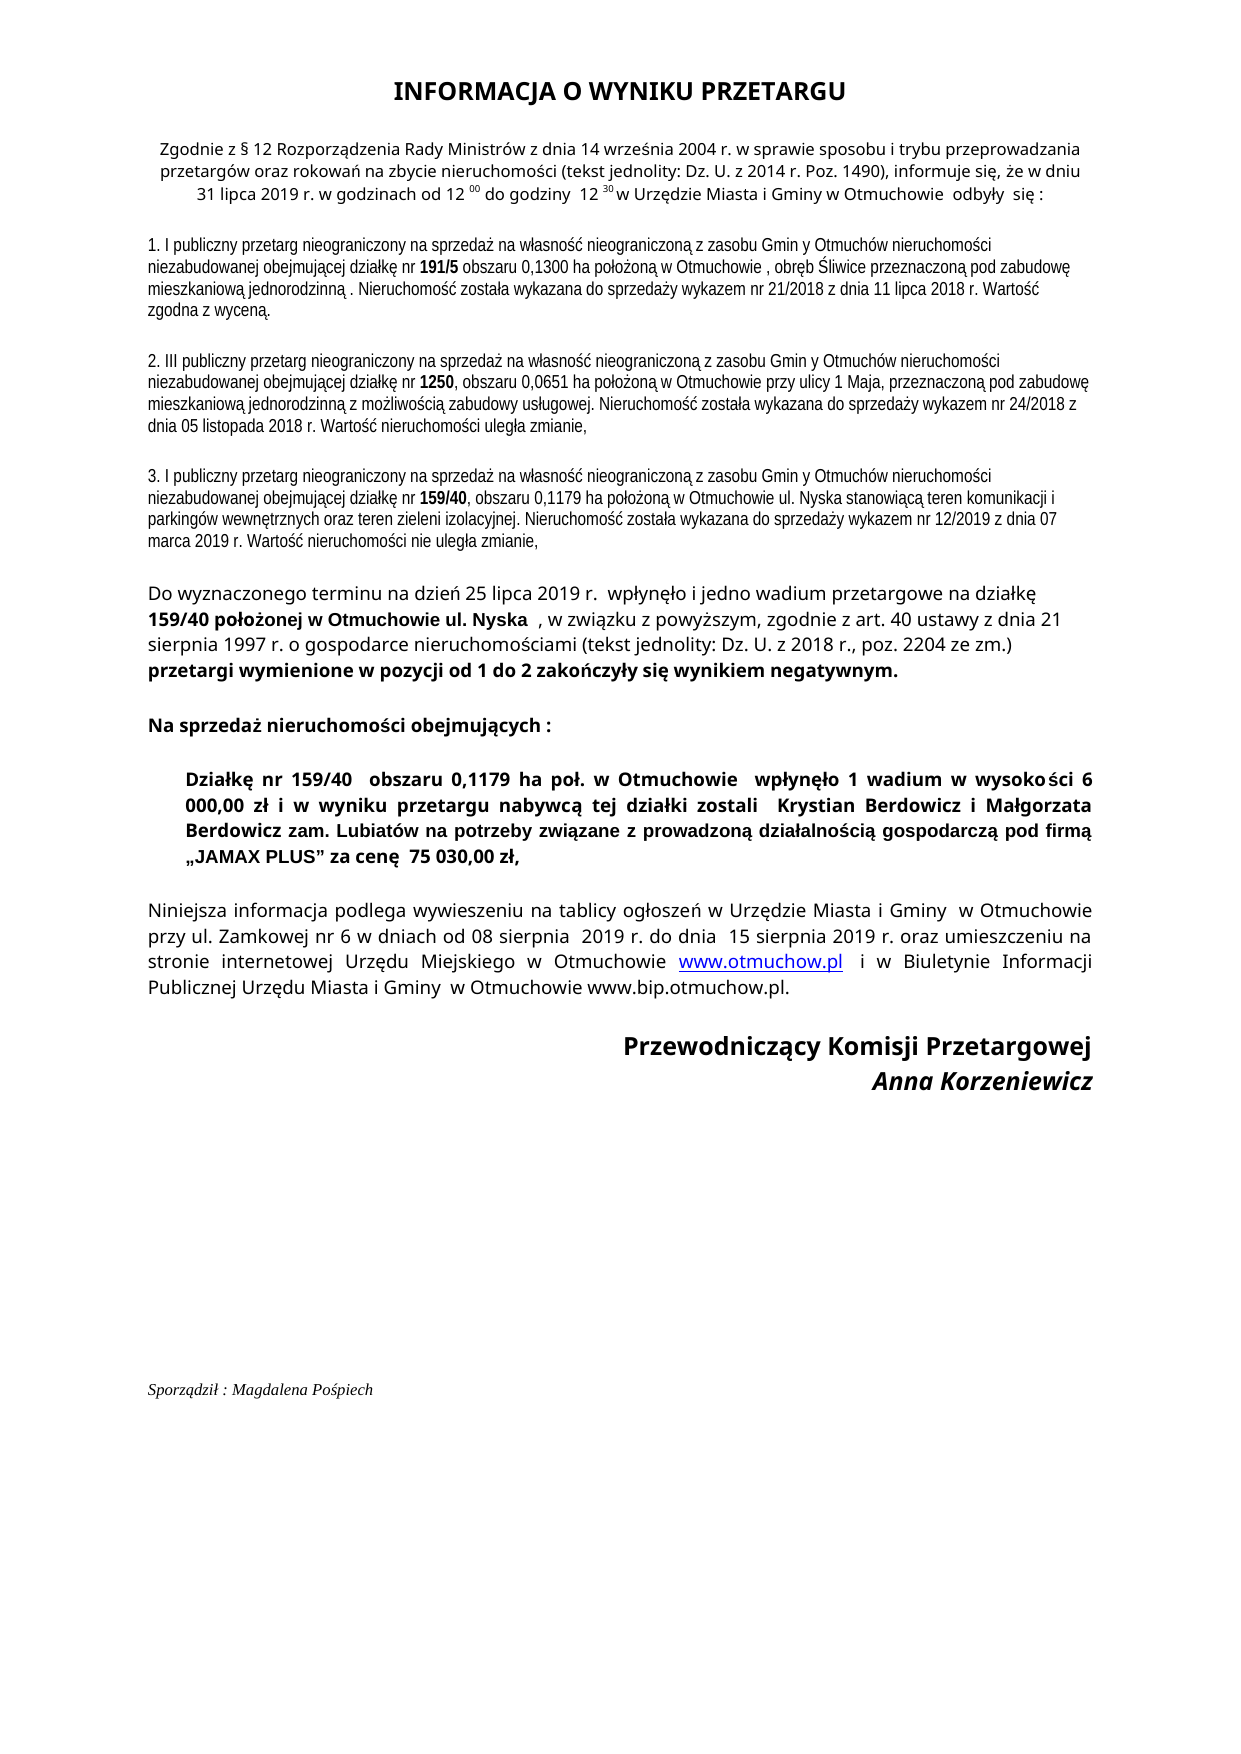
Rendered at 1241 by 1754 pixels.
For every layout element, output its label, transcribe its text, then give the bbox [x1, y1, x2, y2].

text Niniejsza informacja podlega wywieszeniu na tablicy ogłoszeń w Urzędzie Miasta i Gminy w Otmuchowie przy ul. Zamkowej nr 6 w dniach od 08 sierpnia 2019 r. do dnia 15 sierpnia 2019 r. oraz umieszczeniu na stronie internetowej Urzędu Miejskiego w Otmuchowie www.otmuchow.pl i w Biuletynie Informacji Publicznej Urzędu Miasta i Gminy w Otmuchowie www.bip.otmuchow.pl. [148, 898, 1093, 1000]
text Sporządził : Magdalena Pośpiech [148, 1379, 1093, 1398]
text Do wyznaczonego terminu na dzień 25 lipca 2019 r. wpłynęło i jedno wadium przetargowe na działkę 159/40 położonej w Otmuchowie ul. Nyska , w związku z powyższym, zgodnie z art. 40 ustawy z dnia 21 sierpnia 1997 r. o gospodarce nieruchomościami (tekst jednolity: Dz. U. z 2018 r., poz. 2204 ze zm.) przetargi wymienione w pozycji od 1 do 2 zakończyły się wynikiem negatywnym. [148, 581, 1093, 683]
text 3. I publiczny przetarg nieograniczony na sprzedaż na własność nieograniczoną z zasobu Gmin y Otmuchów nieruchomości niezabudowanej obejmującej działkę nr 159/40, obszaru 0,1179 ha położoną w Otmuchowie ul. Nyska stanowiącą teren komunikacji i parkingów wewnętrznych oraz teren zieleni izolacyjnej. Nieruchomość została wykazana do sprzedaży wykazem nr 12/2019 z dnia 07 marca 2019 r. Wartość nieruchomości nie uległa zmianie, [148, 465, 1093, 551]
text 2. III publiczny przetarg nieograniczony na sprzedaż na własność nieograniczoną z zasobu Gmin y Otmuchów nieruchomości niezabudowanej obejmującej działkę nr 1250, obszaru 0,0651 ha położoną w Otmuchowie przy ulicy 1 Maja, przeznaczoną pod zabudowę mieszkaniową jednorodzinną z możliwością zabudowy usługowej. Nieruchomość została wykazana do sprzedaży wykazem nr 24/2018 z dnia 05 listopada 2018 r. Wartość nieruchomości uległa zmianie, [148, 350, 1093, 436]
text Na sprzedaż nieruchomości obejmujących : [148, 712, 1093, 737]
list Działkę nr 159/40 obszaru 0,1179 ha poł. w Otmuchowie wpłynęło 1 wadium w wysokości 6 000,00 zł i w wyniku przetargu nabywcą tej działki zostali Krystian Berdowicz i Małgorzata Berdowicz zam. Lubiatów na potrzeby związane z prowadzoną działalnością gospodarczą pod firmą „JAMAX PLUS” za cenę 75 030,00 zł, [185, 767, 1093, 869]
text Przewodniczący Komisji Przetargowej Anna Korzeniewicz [148, 1029, 1093, 1097]
text INFORMACJA O WYNIKU PRZETARGU [148, 74, 1093, 108]
text 1. I publiczny przetarg nieograniczony na sprzedaż na własność nieograniczoną z zasobu Gmin y Otmuchów nieruchomości niezabudowanej obejmującej działkę nr 191/5 obszaru 0,1300 ha położoną w Otmuchowie , obręb Śliwice przeznaczoną pod zabudowę mieszkaniową jednorodzinną . Nieruchomość została wykazana do sprzedaży wykazem nr 21/2018 z dnia 11 lipca 2018 r. Wartość zgodna z wyceną. [148, 234, 1093, 321]
text Zgodnie z § 12 Rozporządzenia Rady Ministrów z dnia 14 września 2004 r. w sprawie sposobu i trybu przeprowadzania przetargów oraz rokowań na zbycie nieruchomości (tekst jednolity: Dz. U. z 2014 r. Poz. 1490), informuje się, że w dniu 31 lipca 2019 r. w godzinach od 12 00 do godziny 12 30 w Urzędzie Miasta i Gminy w Otmuchowie odbyły się : [148, 137, 1093, 205]
